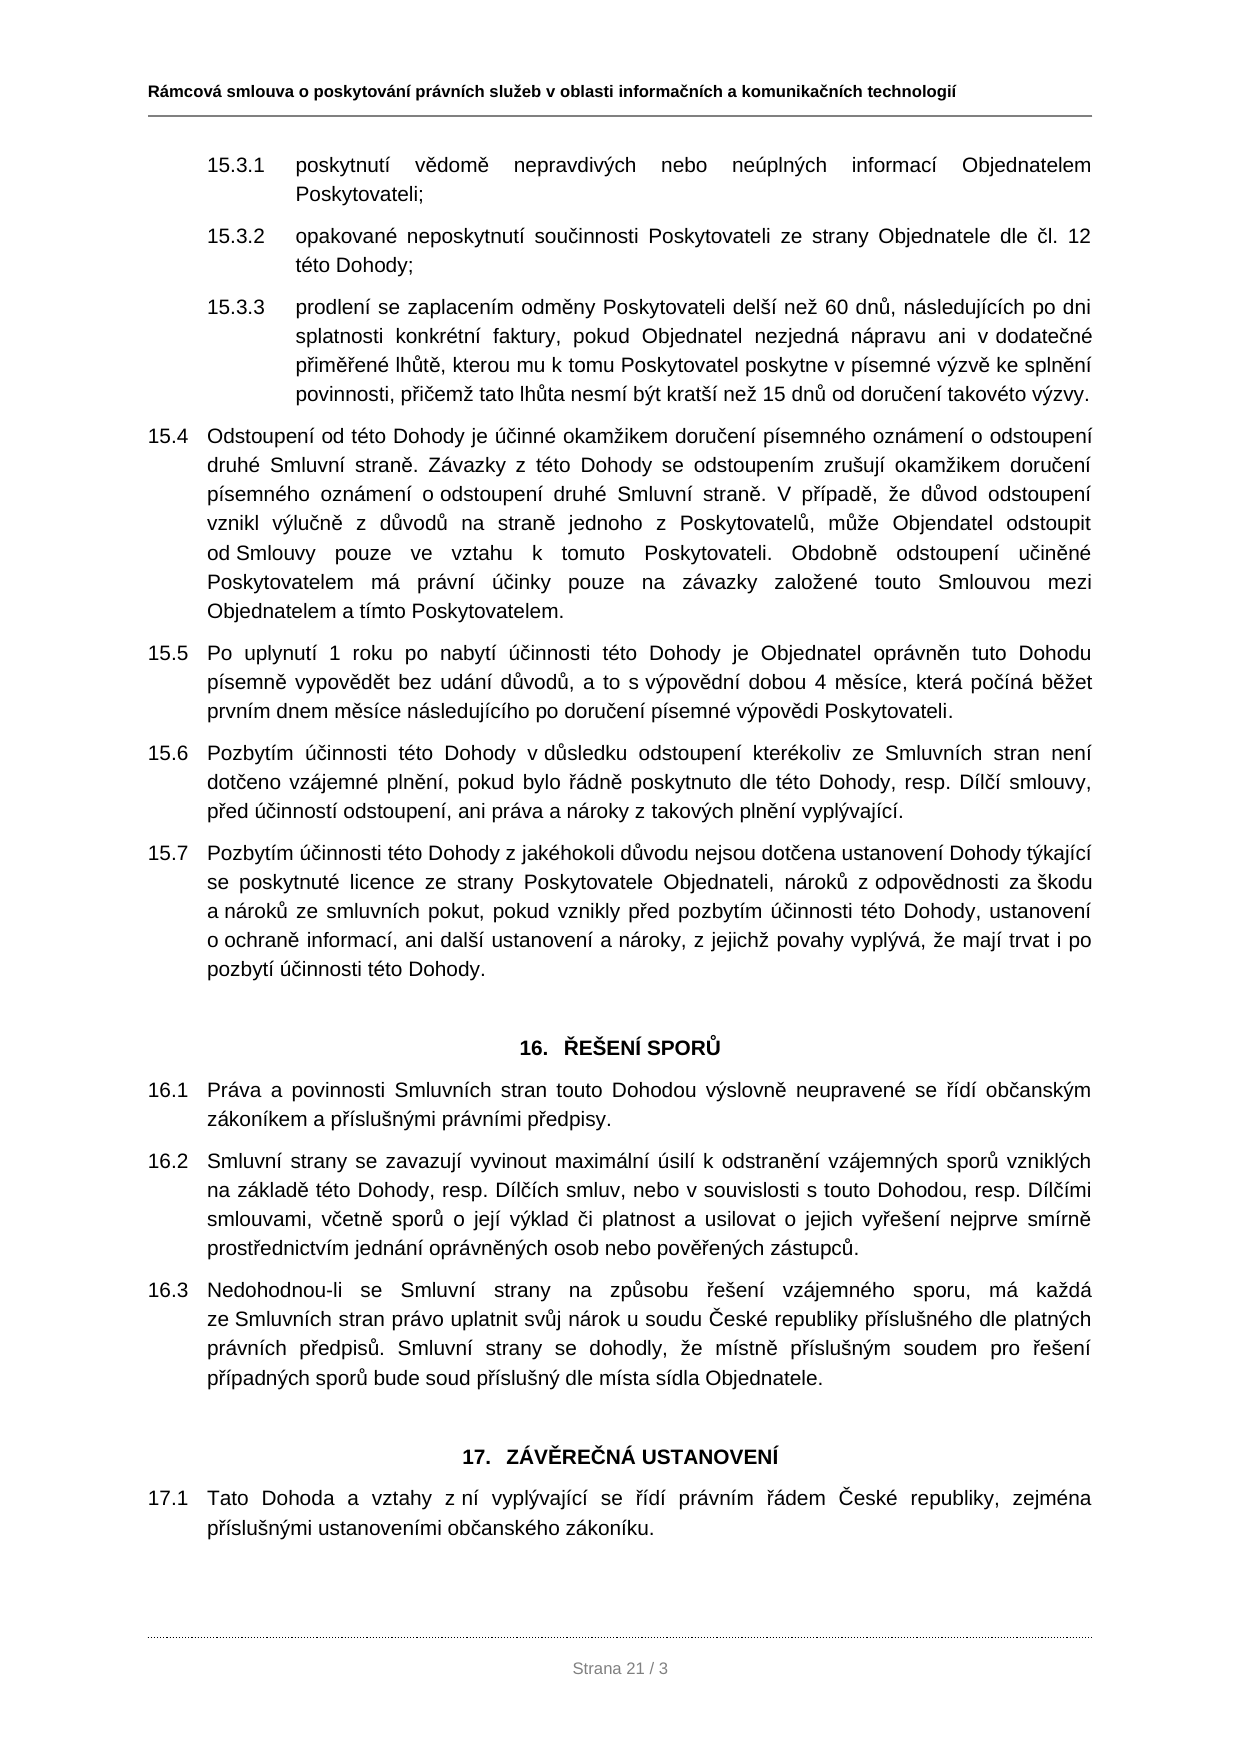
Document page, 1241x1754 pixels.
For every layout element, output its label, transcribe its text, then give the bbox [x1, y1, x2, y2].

text Po uplynutí 1 roku po nabytí účinnosti této Dohody je Objednatel oprávněn tuto Dohodu písemně vypovědět bez udání důvodů, a to s výpovědní dobou 4 měsíce, která počíná běžet prvním dnem měsíce následujícího po doručení písemné výpovědi Poskytovateli. [148, 635, 1092, 723]
text ZÁVĚREČNÁ USTANOVENÍ [148, 1439, 1092, 1468]
text Pozbytím účinnosti této Dohody z jakéhokoli důvodu nejsou dotčena ustanovení Dohody týkající se poskytnuté licence ze strany Poskytovatele Objednateli, nároků z odpovědnosti za škodu a nároků ze smluvních pokut, pokud vznikly před pozbytím účinnosti této Dohody, ustanovení o ochraně informací, ani další ustanovení a nároky, z jejichž povahy vyplývá, že mají trvat i po pozbytí účinnosti této Dohody. [148, 835, 1092, 981]
text Tato Dohoda a vztahy z ní vyplývající se řídí právním řádem České republiky, zejména příslušnými ustanoveními občanského zákoníku. [148, 1481, 1092, 1539]
list poskytnutí vědomě nepravdivých nebo neúplných informací Objednatelem Poskytovateli; [207, 148, 1092, 206]
text ŘEŠENÍ SPORŮ [148, 1031, 1092, 1060]
list opakované neposkytnutí součinnosti Poskytovateli ze strany Objednatele dle čl. 12 této Dohody; [207, 218, 1092, 277]
text Smluvní strany se zavazují vyvinout maximální úsilí k odstranění vzájemných sporů vzniklých na základě této Dohody, resp. Dílčích smluv, nebo v souvislosti s touto Dohodou, resp. Dílčími smlouvami, včetně sporů o její výklad či platnost a usilovat o jejich vyřešení nejprve smírně prostřednictvím jednání oprávněných osob nebo pověřených zástupců. [148, 1143, 1092, 1260]
text Nedohodnou-li se Smluvní strany na způsobu řešení vzájemného sporu, má každá ze Smluvních stran právo uplatnit svůj nárok u soudu České republiky příslušného dle platných právních předpisů. Smluvní strany se dohodly, že místně příslušným soudem pro řešení případných sporů bude soud příslušný dle místa sídla Objednatele. [148, 1273, 1092, 1389]
text Práva a povinnosti Smluvních stran touto Dohodou výslovně neupravené se řídí občanským zákoníkem a příslušnými právními předpisy. [148, 1073, 1092, 1131]
list prodlení se zaplacením odměny Poskytovateli delší než 60 dnů, následujících po dni splatnosti konkrétní faktury, pokud Objednatel nezjedná nápravu ani v dodatečné přiměřené lhůtě, kterou mu k tomu Poskytovatel poskytne v písemné výzvě ke splnění povinnosti, přičemž tato lhůta nesmí být kratší než 15 dnů od doručení takovéto výzvy. [207, 289, 1092, 406]
text Pozbytím účinnosti této Dohody v důsledku odstoupení kterékoliv ze Smluvních stran není dotčeno vzájemné plnění, pokud bylo řádně poskytnuto dle této Dohody, resp. Dílčí smlouvy, před účinností odstoupení, ani práva a nároky z takových plnění vyplývající. [148, 735, 1092, 823]
text Odstoupení od této Dohody je účinné okamžikem doručení písemného oznámení o odstoupení druhé Smluvní straně. Závazky z této Dohody se odstoupením zrušují okamžikem doručení písemného oznámení o odstoupení druhé Smluvní straně. V případě, že důvod odstoupení vznikl výlučně z důvodů na straně jednoho z Poskytovatelů, může Objendatel odstoupit od Smlouvy pouze ve vztahu k tomuto Poskytovateli. Obdobně odstoupení učiněné Poskytovatelem má právní účinky pouze na závazky založené touto Smlouvou mezi Objednatelem a tímto Poskytovatelem. [148, 418, 1092, 623]
